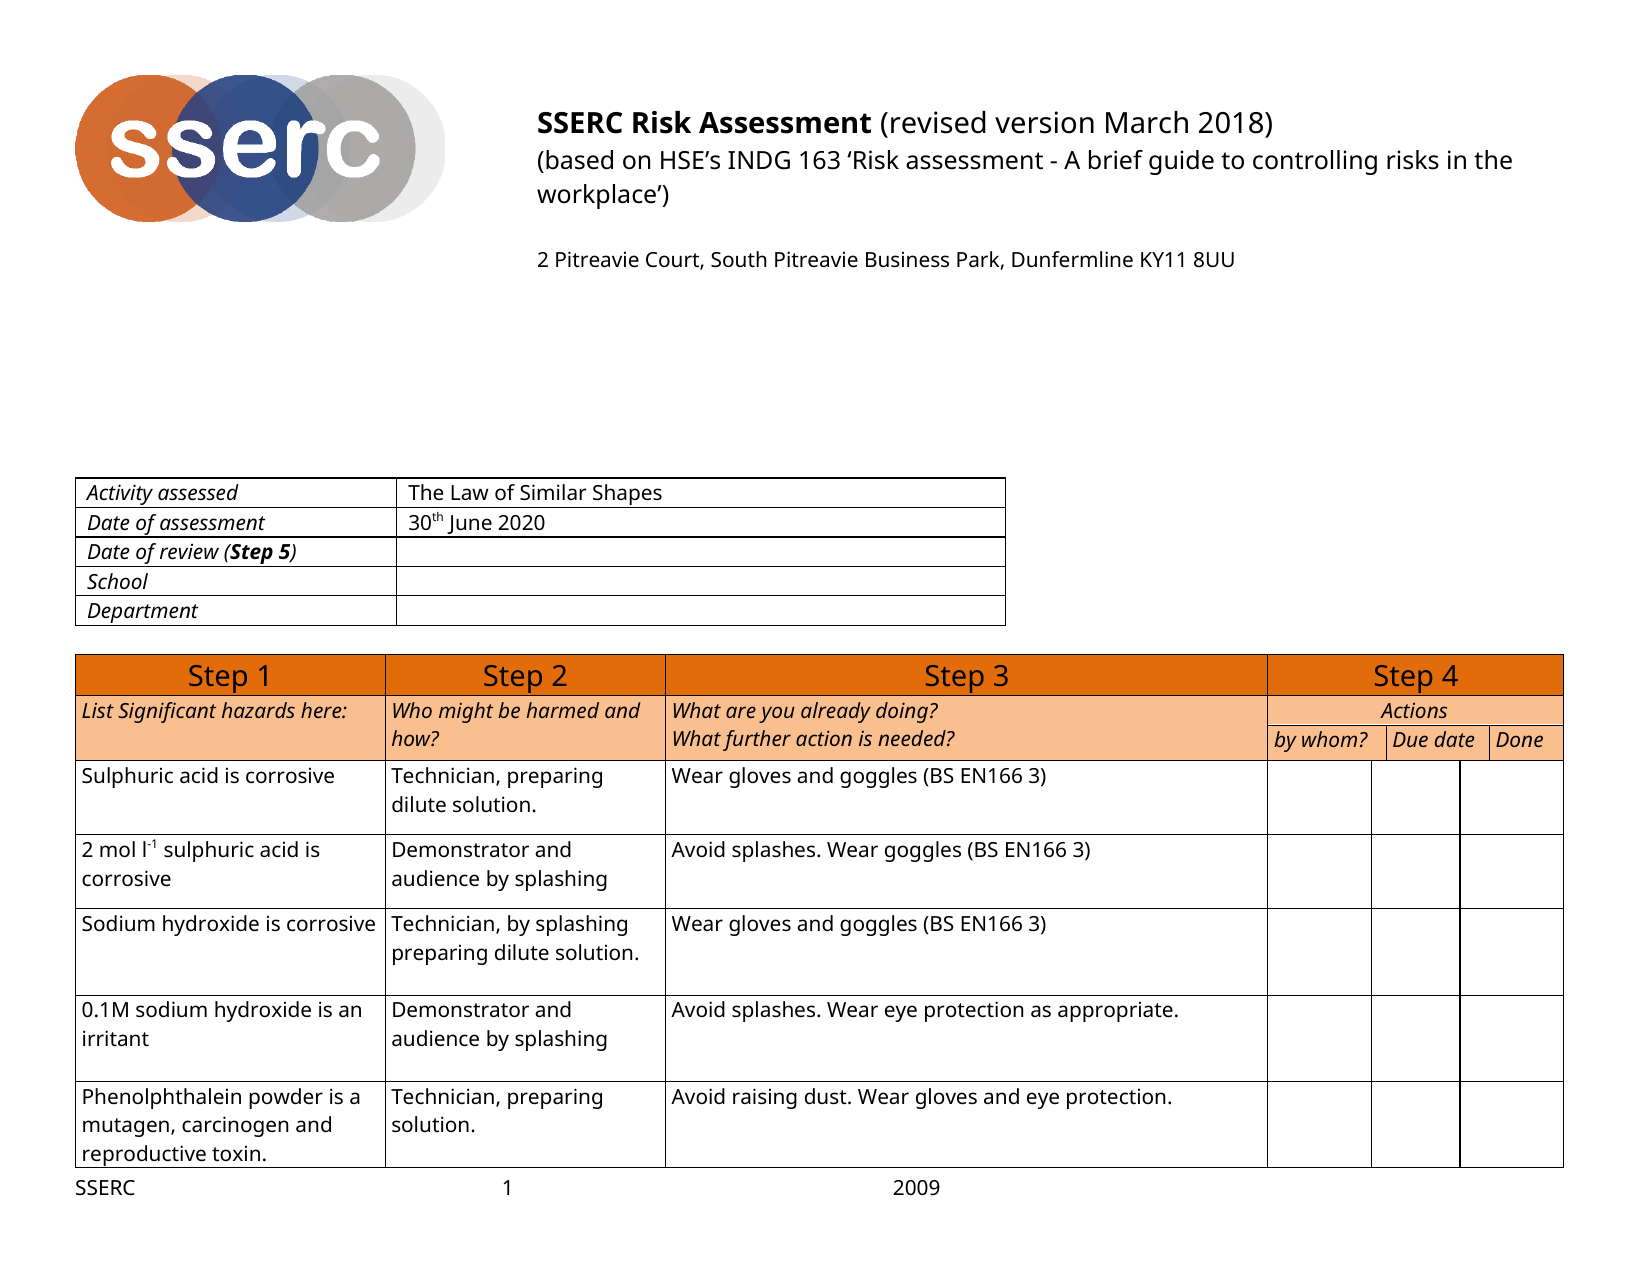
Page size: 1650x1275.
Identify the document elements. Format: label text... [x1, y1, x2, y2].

table_cell Avoid raising dust. Wear gloves and eye protection. [666, 1082, 1267, 1167]
table_header Step 2 [386, 655, 665, 695]
table_cell Technician, preparing solution. [386, 1082, 665, 1167]
table_cell [1372, 909, 1459, 994]
table_cell Who might be harmed and how? [386, 696, 665, 760]
table_cell What are you already doing? What further action is needed? [666, 696, 1267, 760]
table_cell [397, 538, 1005, 566]
table_cell 30th June 2020 [397, 508, 1005, 536]
table_cell by whom? [1268, 726, 1386, 760]
table_cell School [76, 567, 396, 595]
table_cell Done [1490, 726, 1563, 760]
table_cell [1268, 996, 1371, 1081]
table_cell [1268, 1082, 1371, 1167]
table_cell Demonstrator and audience by splashing [386, 835, 665, 908]
table_header Step 1 [76, 655, 385, 695]
table_cell [1268, 909, 1371, 994]
table_cell [1461, 996, 1563, 1081]
table_cell [1372, 835, 1459, 908]
table_cell [1461, 1082, 1563, 1167]
table_cell Wear gloves and goggles (BS EN166 3) [666, 761, 1267, 834]
table_cell Sodium hydroxide is corrosive [76, 909, 385, 994]
table_cell Technician, preparing dilute solution. [386, 761, 665, 834]
table_cell Sulphuric acid is corrosive [76, 761, 385, 834]
table_cell Date of review (Step 5) [76, 538, 396, 566]
table_cell [1461, 761, 1563, 834]
table_cell 2 mol l-1 sulphuric acid is corrosive [76, 835, 385, 908]
table_cell [1268, 761, 1371, 834]
table_cell 0.1M sodium hydroxide is an irritant [76, 996, 385, 1081]
table_cell Due date [1387, 726, 1489, 760]
table_cell [397, 567, 1005, 595]
table_cell Wear gloves and goggles (BS EN166 3) [666, 909, 1267, 994]
table_cell [1268, 835, 1371, 908]
table_cell Avoid splashes. Wear eye protection as appropriate. [666, 996, 1267, 1081]
table_header The Law of Similar Shapes [397, 479, 1005, 507]
table_cell [1461, 909, 1563, 994]
table_cell [1461, 835, 1563, 908]
table_cell [1372, 1082, 1459, 1167]
table_cell Actions [1268, 696, 1563, 724]
table_cell [1372, 761, 1459, 834]
table_header Step 4 [1268, 655, 1563, 695]
table_cell List Significant hazards here: [76, 696, 385, 760]
table_cell Date of assessment [76, 508, 396, 536]
table_cell Phenolphthalein powder is a mutagen, carcinogen and reproductive toxin. [76, 1082, 385, 1167]
table_cell [397, 596, 1005, 625]
table_cell [1372, 996, 1459, 1081]
table_cell Demonstrator and audience by splashing [386, 996, 665, 1081]
table_header Step 3 [666, 655, 1267, 695]
table_cell Technician, by splashing preparing dilute solution. [386, 909, 665, 994]
table_cell Department [76, 596, 396, 625]
table_header Activity assessed [76, 479, 396, 507]
table_cell Avoid splashes. Wear goggles (BS EN166 3) [666, 835, 1267, 908]
picture [75, 75, 446, 222]
